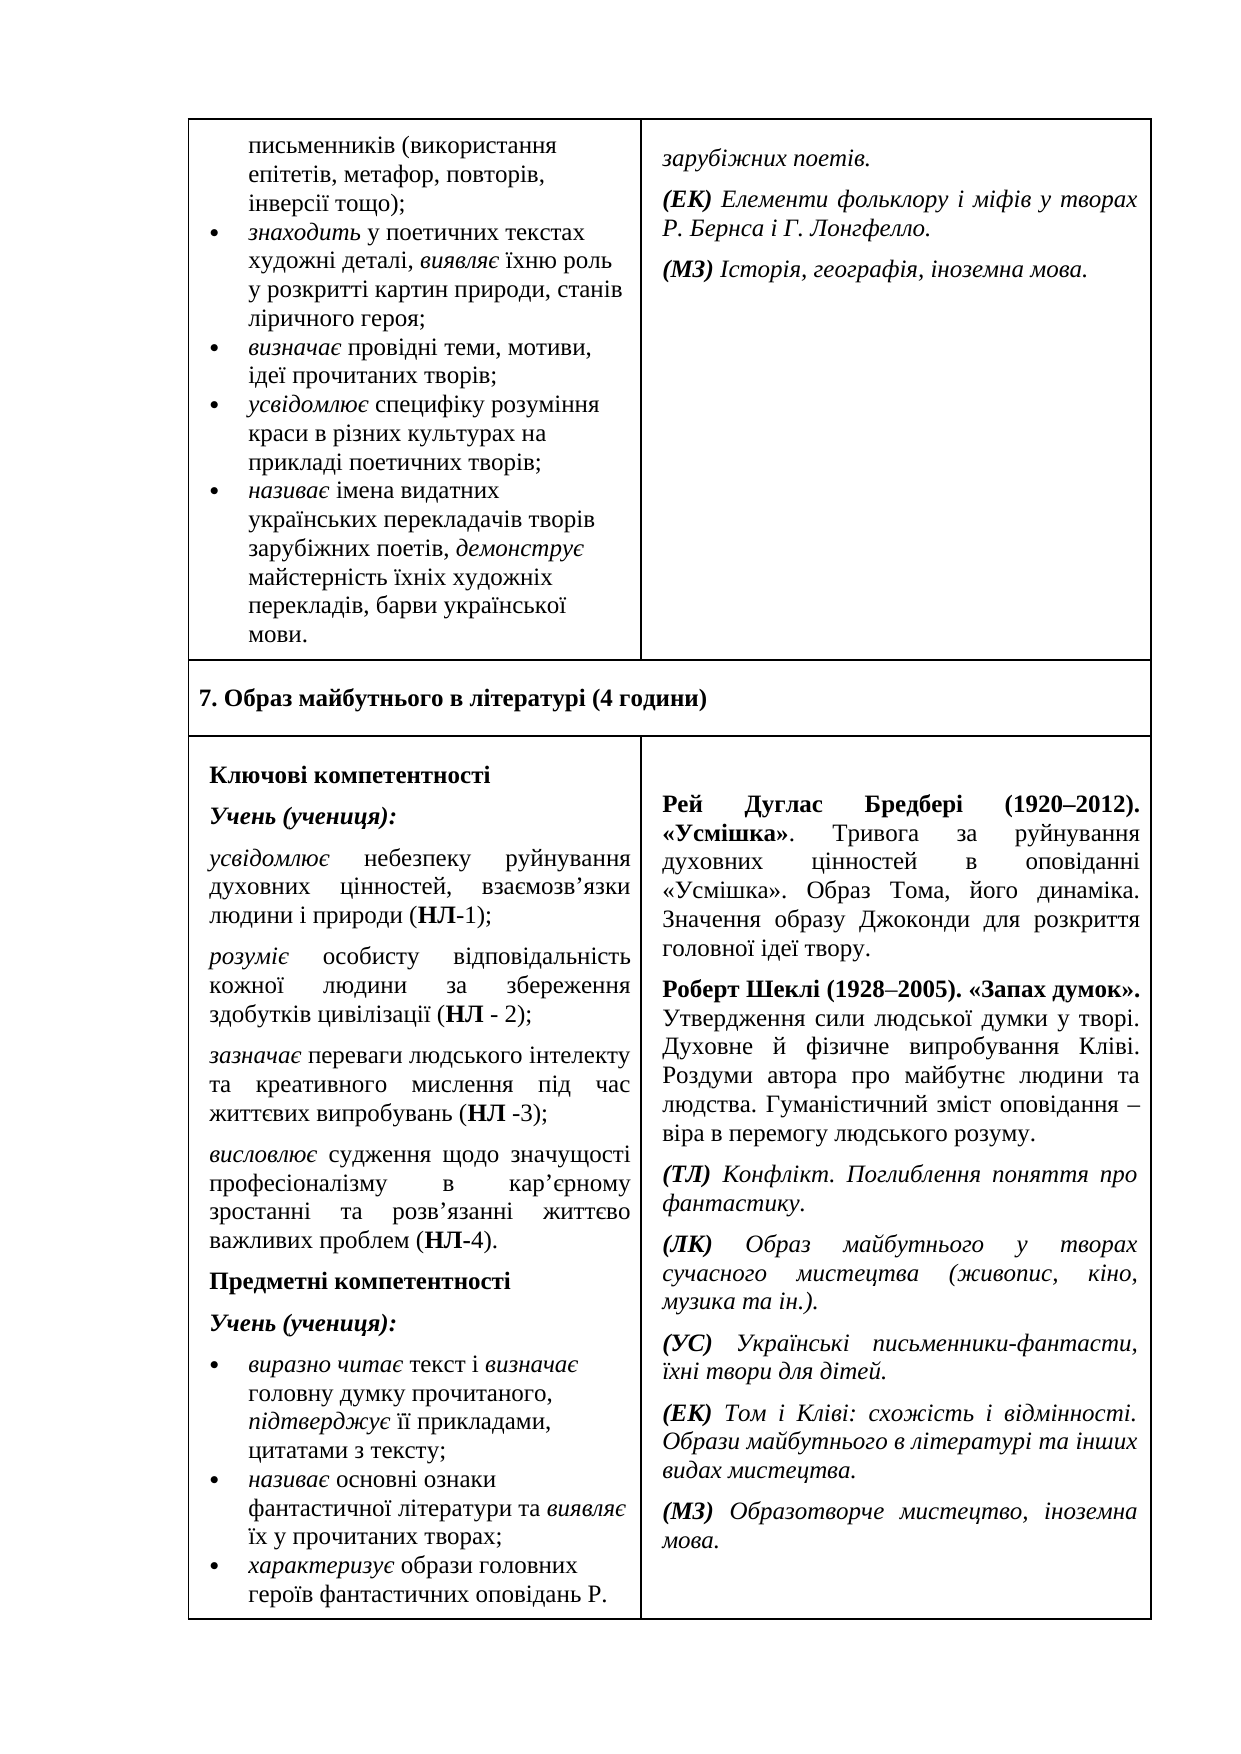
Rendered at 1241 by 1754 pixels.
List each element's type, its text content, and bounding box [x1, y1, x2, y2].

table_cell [189, 120, 640, 658]
table_cell 7. Образ майбутнього в літературі (4 години) [189, 661, 1150, 735]
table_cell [642, 737, 1150, 1618]
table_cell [642, 120, 1150, 658]
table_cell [189, 737, 640, 1618]
